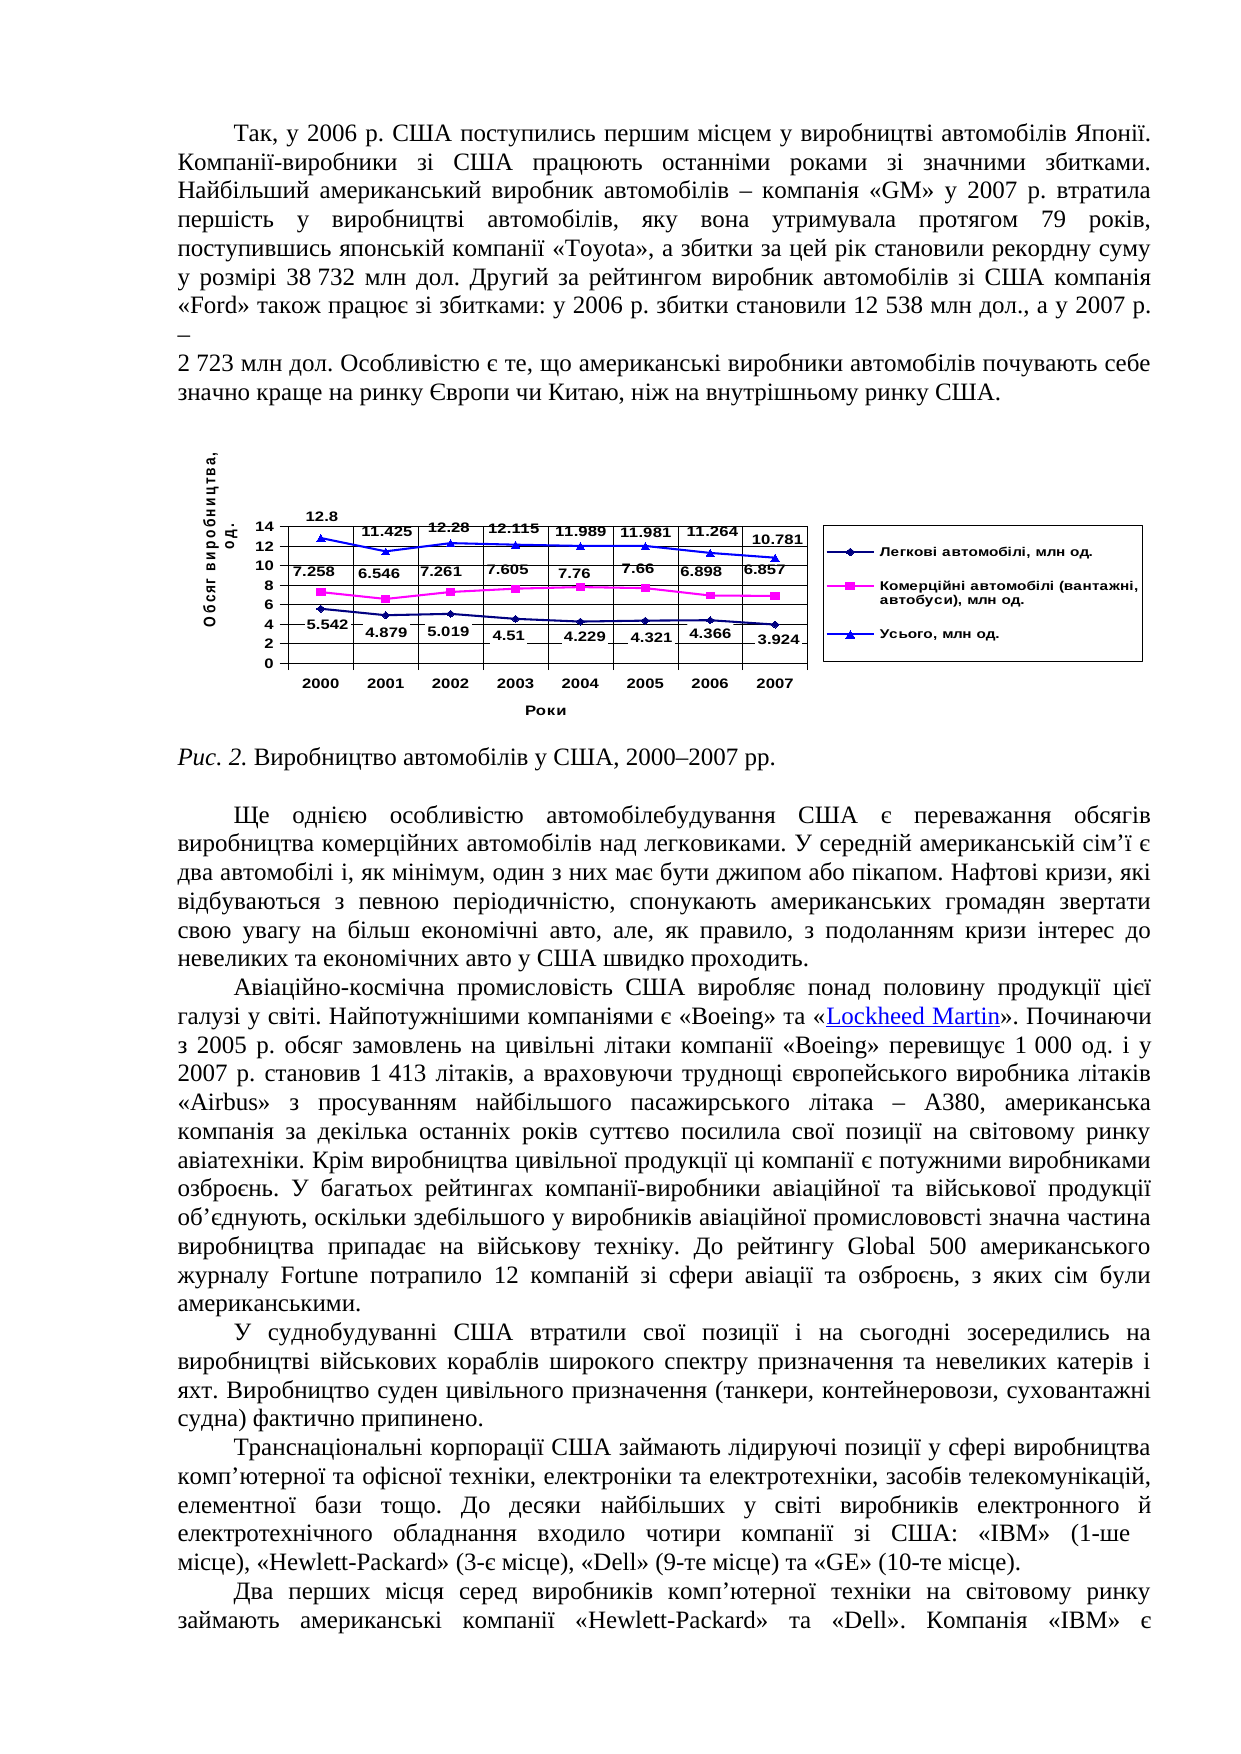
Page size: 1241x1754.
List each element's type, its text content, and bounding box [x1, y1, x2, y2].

text Так, у 2006 р. США поступились першим місцем у виробництві автомобілів Японії. Компанії-виробники зі США працюють останніми роками зі значними збитками. Найбільший американський виробник автомобілів – компанія «GM» у 2007 р. втратила першість у виробництві автомобілів, яку вона утримувала протягом 79 років, поступившись японській компанії «Toyota», а збитки за цей рік становили рекордну суму у розмірі 38 732 млн дол. Другий за рейтингом виробник автомобілів зі США компанія «Ford» також працює зі збитками: у 2006 р. збитки становили 12 538 млн дол., а у 2007 р. – 2 723 млн дол. Особливістю є те, що американські виробники автомобілів почувають себе значно краще на ринку Європи чи Китаю, ніж на внутрішньому ринку США. [177, 118, 1152, 406]
text Транснаціональні корпорації США займають лідируючі позиції у сфері виробництва комп’ютерної та офісної техніки, електроніки та електротехніки, засобів телекомунікацій, елементної бази тощо. До десяки найбільших у світі виробників електронного й електротехнічного обладнання входило чотири компанії зі США: «IBM» (1-ше місце), «Hewlett-Packard» (3-є місце), «Dell» (9-те місце) та «GE» (10-те місце). [177, 1432, 1152, 1576]
text Рис. 2. Виробництво автомобілів у США, 2000–2007 рр. [177, 447, 1152, 771]
text У суднобудуванні США втратили свої позиції і на сьогодні зосередились на виробництві військових кораблів широкого спектру призначення та невеликих катерів і яхт. Виробництво суден цивільного призначення (танкери, контейнеровози, суховантажні судна) фактично припинено. [177, 1317, 1152, 1432]
text Авіаційно-космічна промисловість США виробляє понад половину продукції цієї галузі у світі. Найпотужнішими компаніями є «Boeing» та «Lockheed Martin». Починаючи з 2005 р. обсяг замовлень на цивільні літаки компанії «Boeing» перевищує 1 000 од. і у 2007 р. становив 1 413 літаків, а враховуючи труднощі європейського виробника літаків «Airbus» з просуванням найбільшого пасажирського літака – A380, американська компанія за декілька останніх років суттєво посилила свої позиції на світовому ринку авіатехніки. Крім виробництва цивільної продукції ці компанії є потужними виробниками озброєнь. У багатьох рейтингах компанії-виробники авіаційної та військової продукції об’єднують, оскільки здебільшого у виробників авіаційної промислововсті значна частина виробництва припадає на військову техніку. До рейтингу Global 500 американського журналу Fortune потрапило 12 компаній зі сфери авіації та озброєнь, з яких сім були американськими. [177, 972, 1152, 1317]
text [177, 1576, 1152, 1633]
text Ще однією особливістю автомобілебудування США є переважання обсягів виробництва комерційних автомобілів над легковиками. У середній американській сім’ї є два автомобілі і, як мінімум, один з них має бути джипом або пікапом. Нафтові кризи, які відбуваються з певною періодичністю, спонукають американських громадян звертати свою увагу на більш економічні авто, але, як правило, з подоланням кризи інтерес до невеликих та економічних авто у США швидко проходить. [177, 800, 1152, 972]
